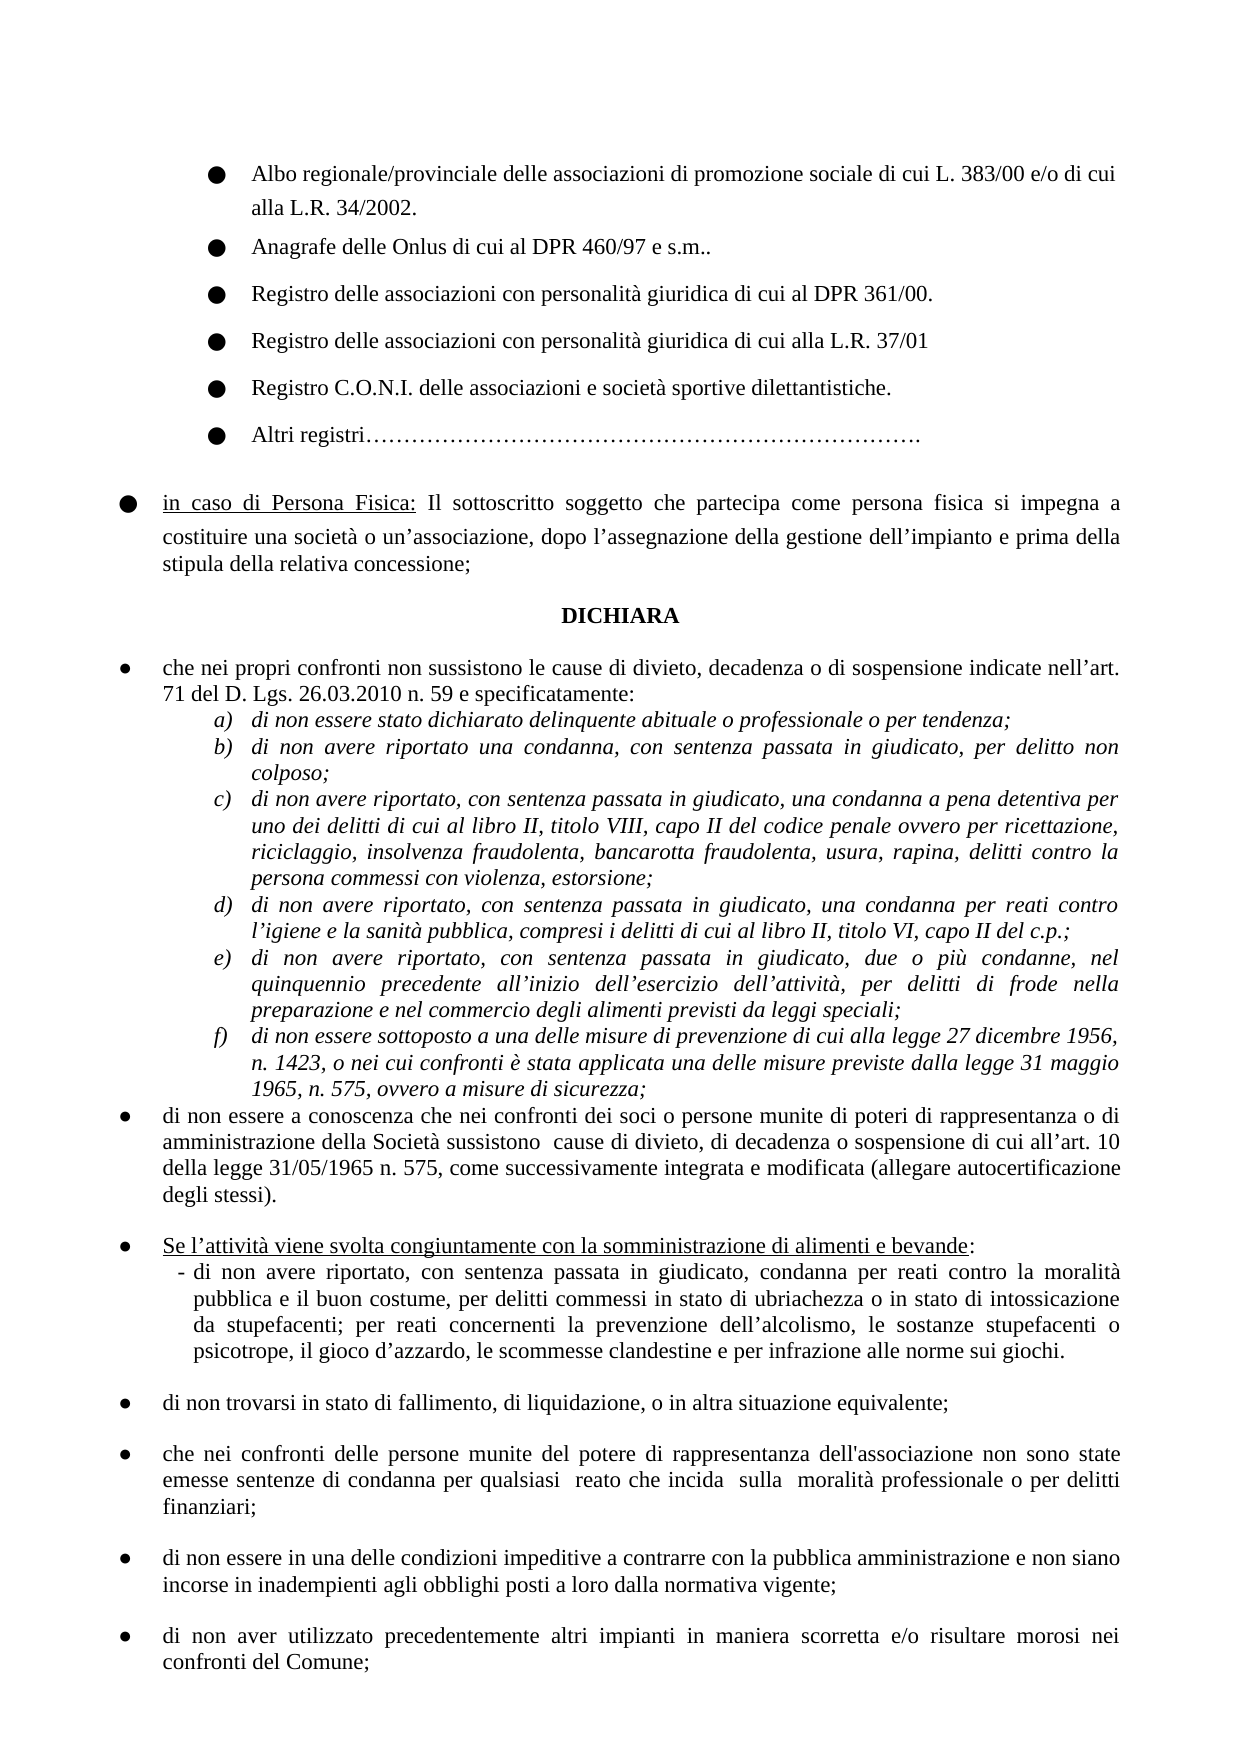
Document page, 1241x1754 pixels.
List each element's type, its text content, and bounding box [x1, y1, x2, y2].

list Anagrafe delle Onlus di cui al DPR 460/97 e s.m.. [207, 221, 1122, 267]
list di non trovarsi in stato di fallimento, di liquidazione, o in altra situazione equivalente; [118, 1389, 1122, 1415]
list di non essere sottoposto a una delle misure di prevenzione di cui alla legge 27 dicembre 1956, n. 1423, o nei cui confronti è stata applicata una delle misure previste dalla legge 31 maggio 1965, n. 575, ovvero a misure di sicurezza; [213, 1023, 1122, 1102]
list di non avere riportato una condanna, con sentenza passata in giudicato, per delitto non colposo; [213, 733, 1122, 785]
list di non essere a conoscenza che nei confronti dei soci o persone munite di poteri di rappresentanza o di amministrazione della Società sussistono cause di divieto, di decadenza o sospensione di cui all’art. 10 della legge 31/05/1965 n. 575, come successivamente integrata e modificata (allegare autocertificazione degli stessi). [118, 1102, 1122, 1207]
list di non avere riportato, con sentenza passata in giudicato, due o più condanne, nel quinquennio precedente all’inizio dell’esercizio dell’attività, per delitti di frode nella preparazione e nel commercio degli alimenti previsti da leggi speciali; [213, 943, 1122, 1023]
list Registro delle associazioni con personalità giuridica di cui al DPR 361/00. [207, 267, 1122, 314]
text DICHIARA [118, 602, 1122, 629]
list Registro delle associazioni con personalità giuridica di cui alla L.R. 37/01 [207, 314, 1122, 361]
list Registro C.O.N.I. delle associazioni e società sportive dilettantistiche. [207, 361, 1122, 408]
list Altri registri………………………………………………………………. [207, 408, 1122, 455]
list di non aver utilizzato precedentemente altri impianti in maniera scorretta e/o risultare morosi nei confronti del Comune; [118, 1622, 1122, 1675]
list Se l’attività viene svolta congiuntamente con la somministrazione di alimenti e bevande: [118, 1232, 1122, 1258]
list di non avere riportato, con sentenza passata in giudicato, una condanna a pena detentiva per uno dei delitti di cui al libro II, titolo VIII, capo II del codice penale ovvero per ricettazione, riciclaggio, insolvenza fraudolenta, bancarotta fraudolenta, usura, rapina, delitti contro la persona commessi con violenza, estorsione; [213, 785, 1122, 891]
list di non avere riportato, con sentenza passata in giudicato, una condanna per reati contro l’igiene e la sanità pubblica, compresi i delitti di cui al libro II, titolo VI, capo II del c.p.; [213, 891, 1122, 943]
list di non essere stato dichiarato delinquente abituale o professionale o per tendenza; [213, 706, 1122, 733]
list di non avere riportato, con sentenza passata in giudicato, condanna per reati contro la moralità pubblica e il buon costume, per delitti commessi in stato di ubriachezza o in stato di intossicazione da stupefacenti; per reati concernenti la prevenzione dell’alcolismo, le sostanze stupefacenti o psicotrope, il gioco d’azzardo, le scommesse clandestine e per infrazione alle norme sui giochi. [177, 1258, 1122, 1364]
list che nei propri confronti non sussistono le cause di divieto, decadenza o di sospensione indicate nell’art. 71 del D. Lgs. 26.03.2010 n. 59 e specificatamente: [118, 654, 1122, 706]
list che nei confronti delle persone munite del potere di rappresentanza dell'associazione non sono state emesse sentenze di condanna per qualsiasi reato che incida sulla moralità professionale o per delitti finanziari; [118, 1440, 1122, 1519]
list in caso di Persona Fisica: Il sottoscritto soggetto che partecipa come persona fisica si impegna a costituire una società o un’associazione, dopo l’assegnazione della gestione dell’impianto e prima della stipula della relativa concessione; [118, 476, 1122, 576]
list di non essere in una delle condizioni impeditive a contrarre con la pubblica amministrazione e non siano incorse in inadempienti agli obblighi posti a loro dalla normativa vigente; [118, 1544, 1122, 1597]
list Albo regionale/provinciale delle associazioni di promozione sociale di cui L. 383/00 e/o di cui alla L.R. 34/2002. [207, 147, 1122, 221]
